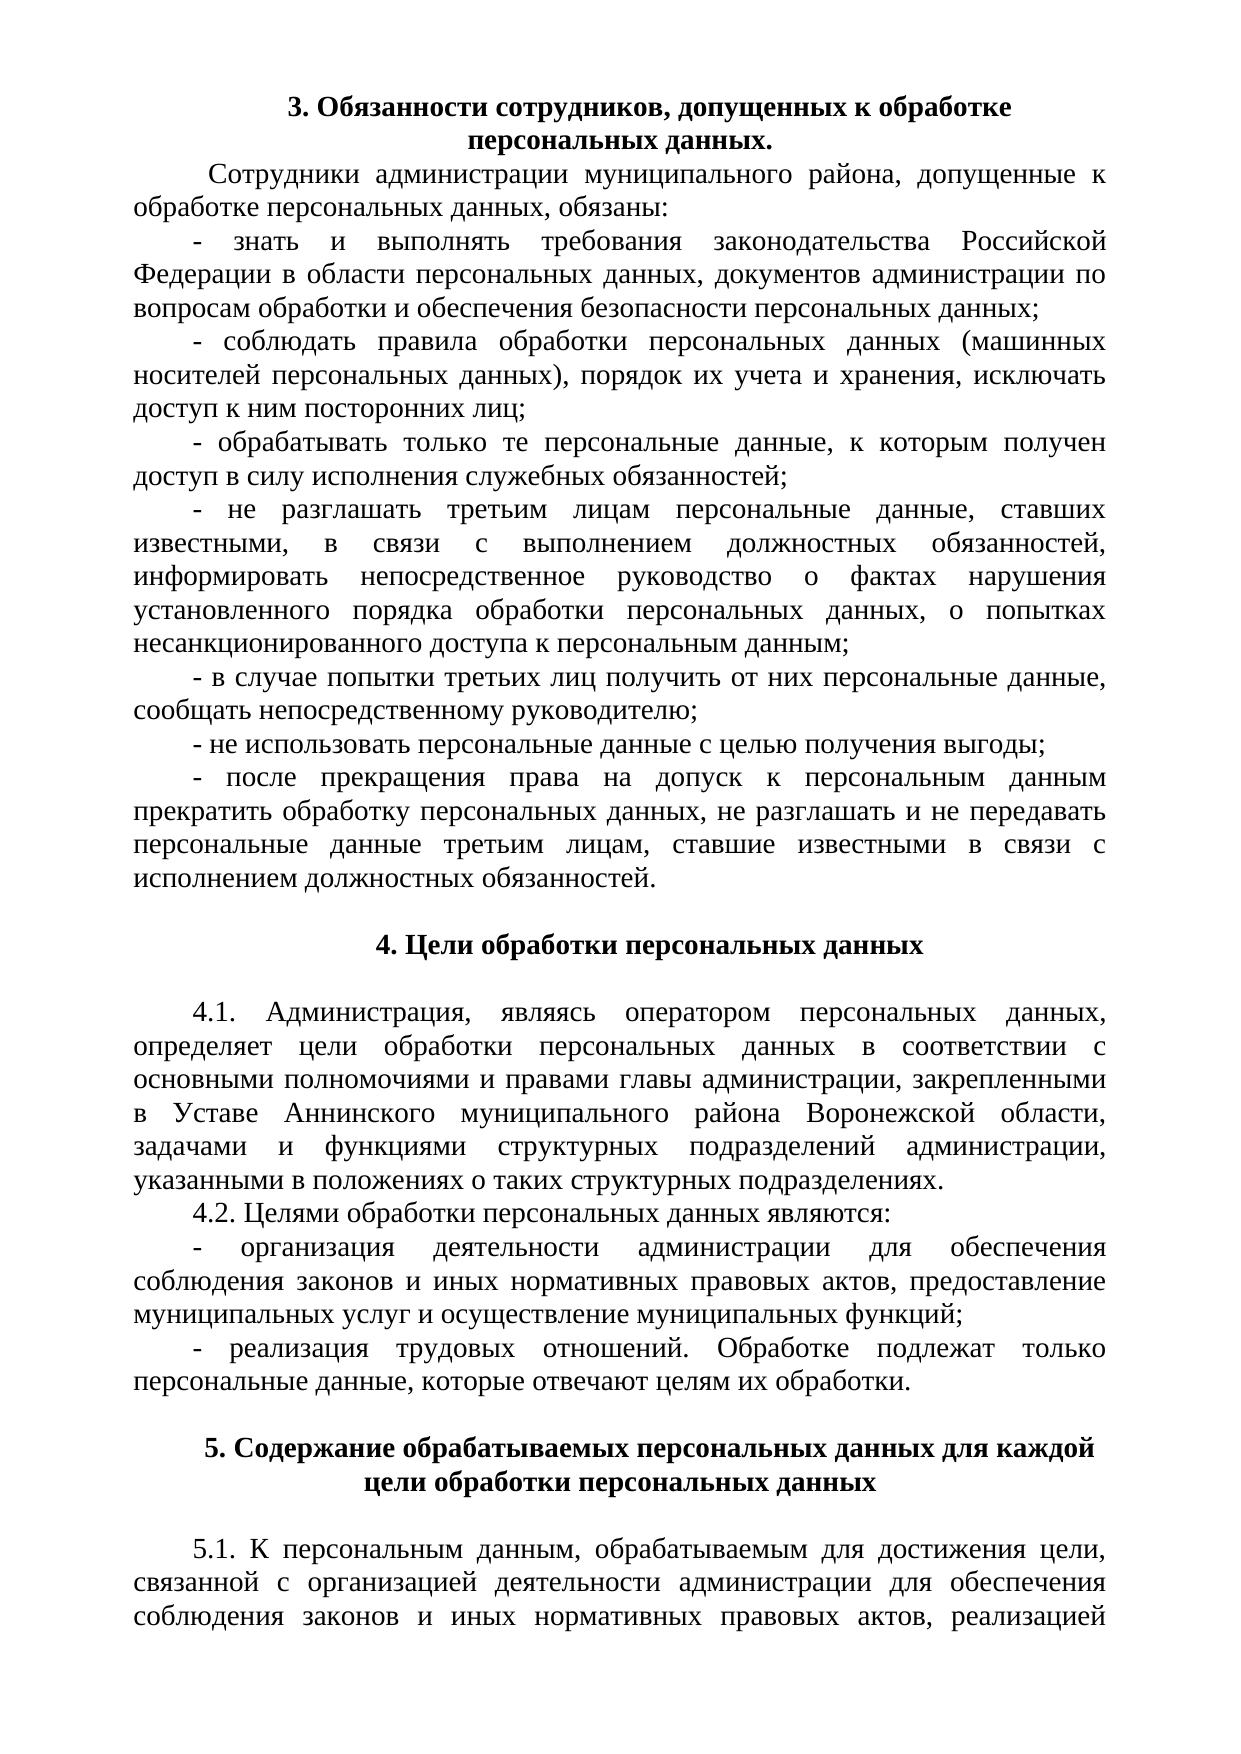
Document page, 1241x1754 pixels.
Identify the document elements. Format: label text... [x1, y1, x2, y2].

list - соблюдать правила обработки персональных данных (машинных носителей персональных данных), порядок их учета и хранения, исключать доступ к ним посторонних лиц; [133, 323, 1107, 424]
list 4. Цели обработки персональных данных [133, 927, 1107, 961]
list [133, 1531, 1107, 1632]
list - не разглашать третьим лицам персональные данные, ставших известными, в связи с выполнением должностных обязанностей, информировать непосредственное руководство о фактах нарушения установленного порядка обработки персональных данных, о попытках несанкционированного доступа к персональным данным; [133, 491, 1107, 659]
list 5. Содержание обрабатываемых персональных данных для каждой цели обработки персональных данных [133, 1430, 1107, 1497]
list 3. Обязанности сотрудников, допущенных к обработке персональных данных. [133, 89, 1107, 156]
list - реализация трудовых отношений. Обработке подлежат только персональные данные, которые отвечают целям их обработки. [133, 1330, 1107, 1397]
list 4.2. Целями обработки персональных данных являются: [133, 1196, 1107, 1229]
list - знать и выполнять требования законодательства Российской Федерации в области персональных данных, документов администрации по вопросам обработки и обеспечения безопасности персональных данных; [133, 223, 1107, 323]
list - не использовать персональные данные с целью получения выгоды; [133, 726, 1107, 759]
list Сотрудники администрации муниципального района, допущенные к обработке персональных данных, обязаны: [133, 156, 1107, 223]
list 4.1. Администрация, являясь оператором персональных данных, определяет цели обработки персональных данных в соответствии с основными полномочиями и правами главы администрации, закрепленными в Уставе Аннинского муниципального района Воронежской области, задачами и функциями структурных подразделений администрации, указанными в положениях о таких структурных подразделениях. [133, 994, 1107, 1196]
list - после прекращения права на допуск к персональным данным прекратить обработку персональных данных, не разглашать и не передавать персональные данные третьим лицам, ставшие известными в связи с исполнением должностных обязанностей. [133, 759, 1107, 894]
list - в случае попытки третьих лиц получить от них персональные данные, сообщать непосредственному руководителю; [133, 659, 1107, 726]
list - обрабатывать только те персональные данные, к которым получен доступ в силу исполнения служебных обязанностей; [133, 424, 1107, 491]
list - организация деятельности администрации для обеспечения соблюдения законов и иных нормативных правовых актов, предоставление муниципальных услуг и осуществление муниципальных функций; [133, 1229, 1107, 1330]
